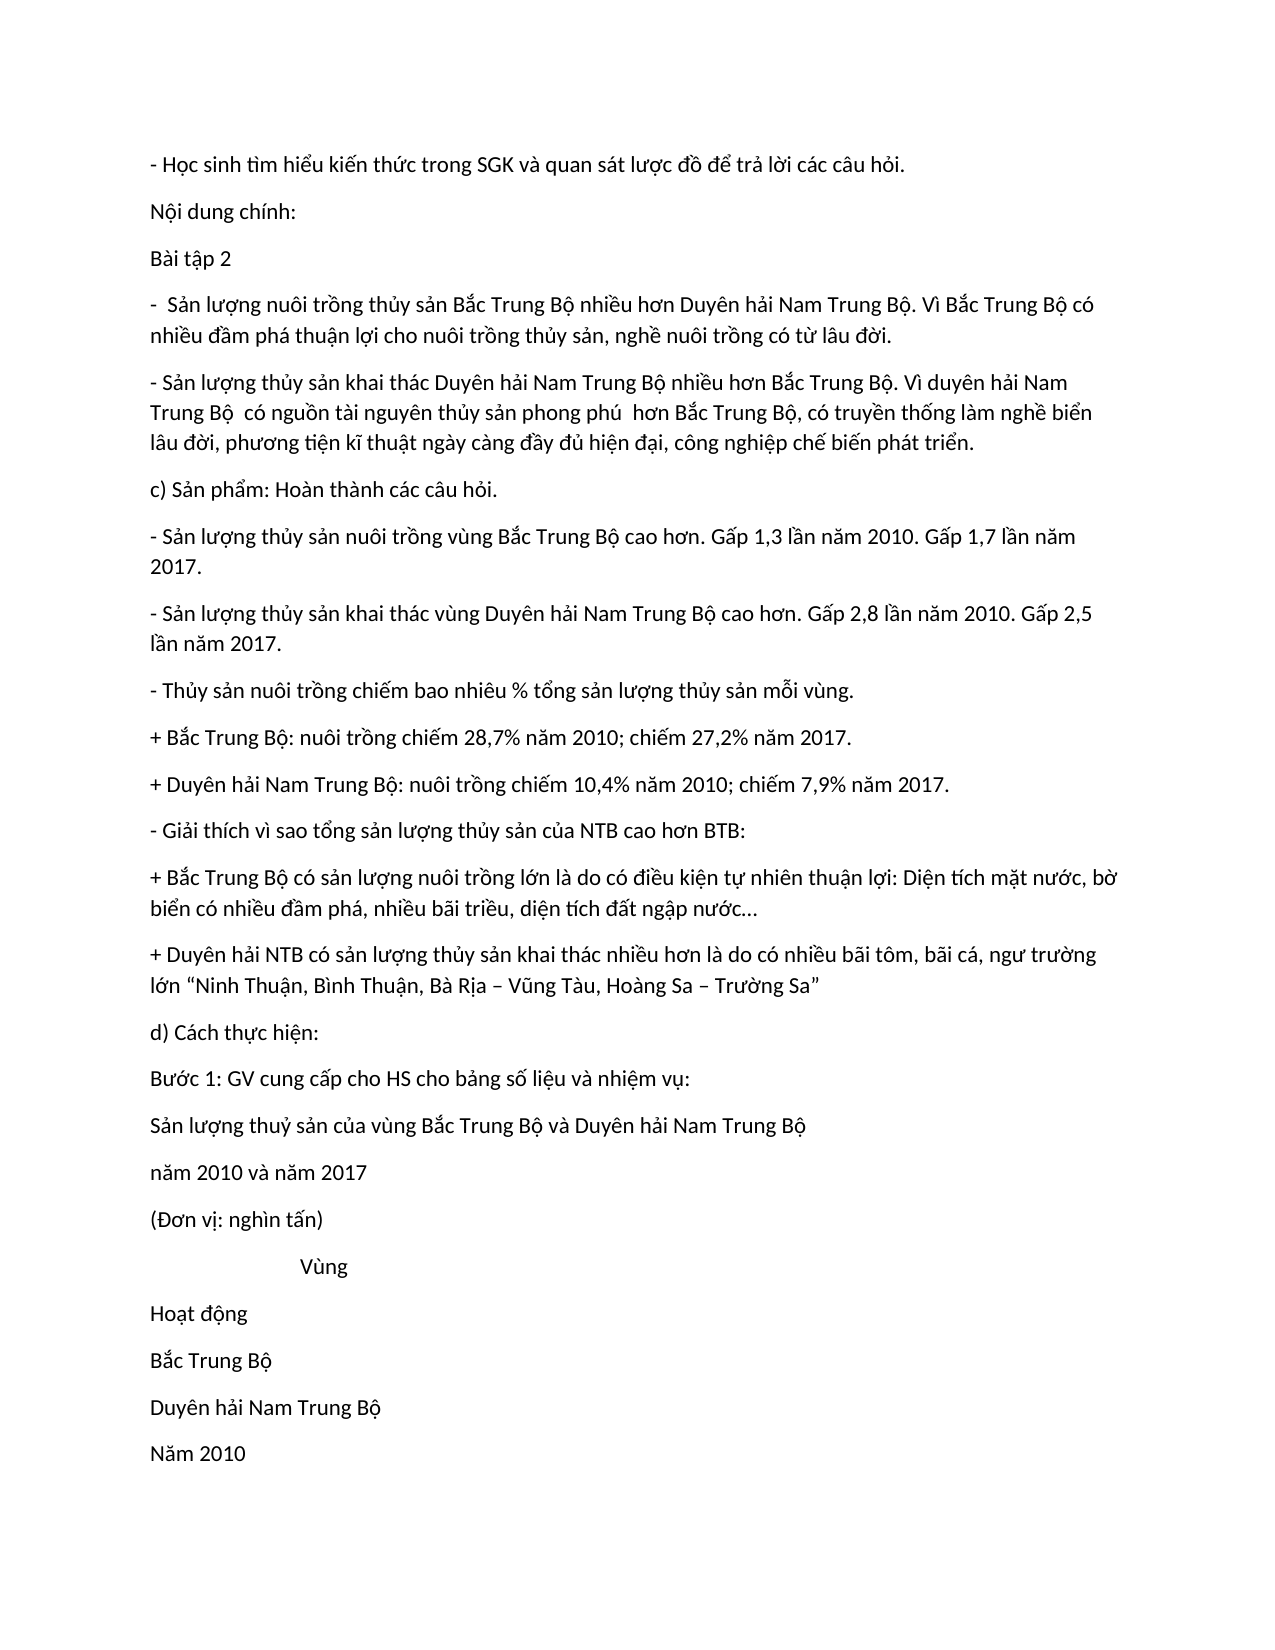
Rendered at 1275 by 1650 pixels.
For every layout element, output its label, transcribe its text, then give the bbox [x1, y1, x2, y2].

text Hoạt động [150, 1299, 1125, 1327]
text + Bắc Trung Bộ: nuôi trồng chiếm 28,7% năm 2010; chiếm 27,2% năm 2017. [150, 723, 1125, 751]
text + Bắc Trung Bộ có sản lượng nuôi trồng lớn là do có điều kiện tự nhiên thuận lợi: Diện tích mặt nước, bờ biển có nhiều đầm phá, nhiều bãi triều, diện tích đất ngập nước… [150, 863, 1125, 922]
text Nội dung chính: [150, 197, 1125, 225]
text d) Cách thực hiện: [150, 1018, 1125, 1046]
text c) Sản phẩm: Hoàn thành các câu hỏi. [150, 475, 1125, 503]
text Bài tập 2 [150, 244, 1125, 272]
text Vùng [150, 1252, 1125, 1280]
text Bước 1: GV cung cấp cho HS cho bảng số liệu và nhiệm vụ: [150, 1064, 1125, 1093]
text Duyên hải Nam Trung Bộ [150, 1393, 1125, 1421]
text - Sản lượng thủy sản khai thác vùng Duyên hải Nam Trung Bộ cao hơn. Gấp 2,8 lần năm 2010. Gấp 2,5 lần năm 2017. [150, 599, 1125, 657]
text - Giải thích vì sao tổng sản lượng thủy sản của NTB cao hơn BTB: [150, 817, 1125, 845]
text - Sản lượng thủy sản khai thác Duyên hải Nam Trung Bộ nhiều hơn Bắc Trung Bộ. Vì duyên hải Nam Trung Bộ có nguồn tài nguyên thủy sản phong phú hơn Bắc Trung Bộ, có truyền thống làm nghề biển lâu đời, phương tiện kĩ thuật ngày càng đầy đủ hiện đại, công nghiệp chế biến phát triển. [150, 368, 1125, 456]
text - Thủy sản nuôi trồng chiếm bao nhiêu % tổng sản lượng thủy sản mỗi vùng. [150, 676, 1125, 704]
text - Sản lượng thủy sản nuôi trồng vùng Bắc Trung Bộ cao hơn. Gấp 1,3 lần năm 2010. Gấp 1,7 lần năm 2017. [150, 522, 1125, 580]
text + Duyên hải NTB có sản lượng thủy sản khai thác nhiều hơn là do có nhiều bãi tôm, bãi cá, ngư trường lớn “Ninh Thuận, Bình Thuận, Bà Rịa – Vũng Tàu, Hoàng Sa – Trường Sa” [150, 941, 1125, 999]
text (Đơn vị: nghìn tấn) [150, 1205, 1125, 1233]
text Bắc Trung Bộ [150, 1346, 1125, 1374]
text năm 2010 và năm 2017 [150, 1158, 1125, 1186]
text - Sản lượng nuôi trồng thủy sản Bắc Trung Bộ nhiều hơn Duyên hải Nam Trung Bộ. Vì Bắc Trung Bộ có nhiều đầm phá thuận lợi cho nuôi trồng thủy sản, nghề nuôi trồng có từ lâu đời. [150, 291, 1125, 349]
text Sản lượng thuỷ sản của vùng Bắc Trung Bộ và Duyên hải Nam Trung Bộ [150, 1111, 1125, 1139]
text - Học sinh tìm hiểu kiến thức trong SGK và quan sát lược đồ để trả lời các câu hỏi. [150, 150, 1125, 178]
text Năm 2010 [150, 1439, 1125, 1468]
text + Duyên hải Nam Trung Bộ: nuôi trồng chiếm 10,4% năm 2010; chiếm 7,9% năm 2017. [150, 770, 1125, 798]
